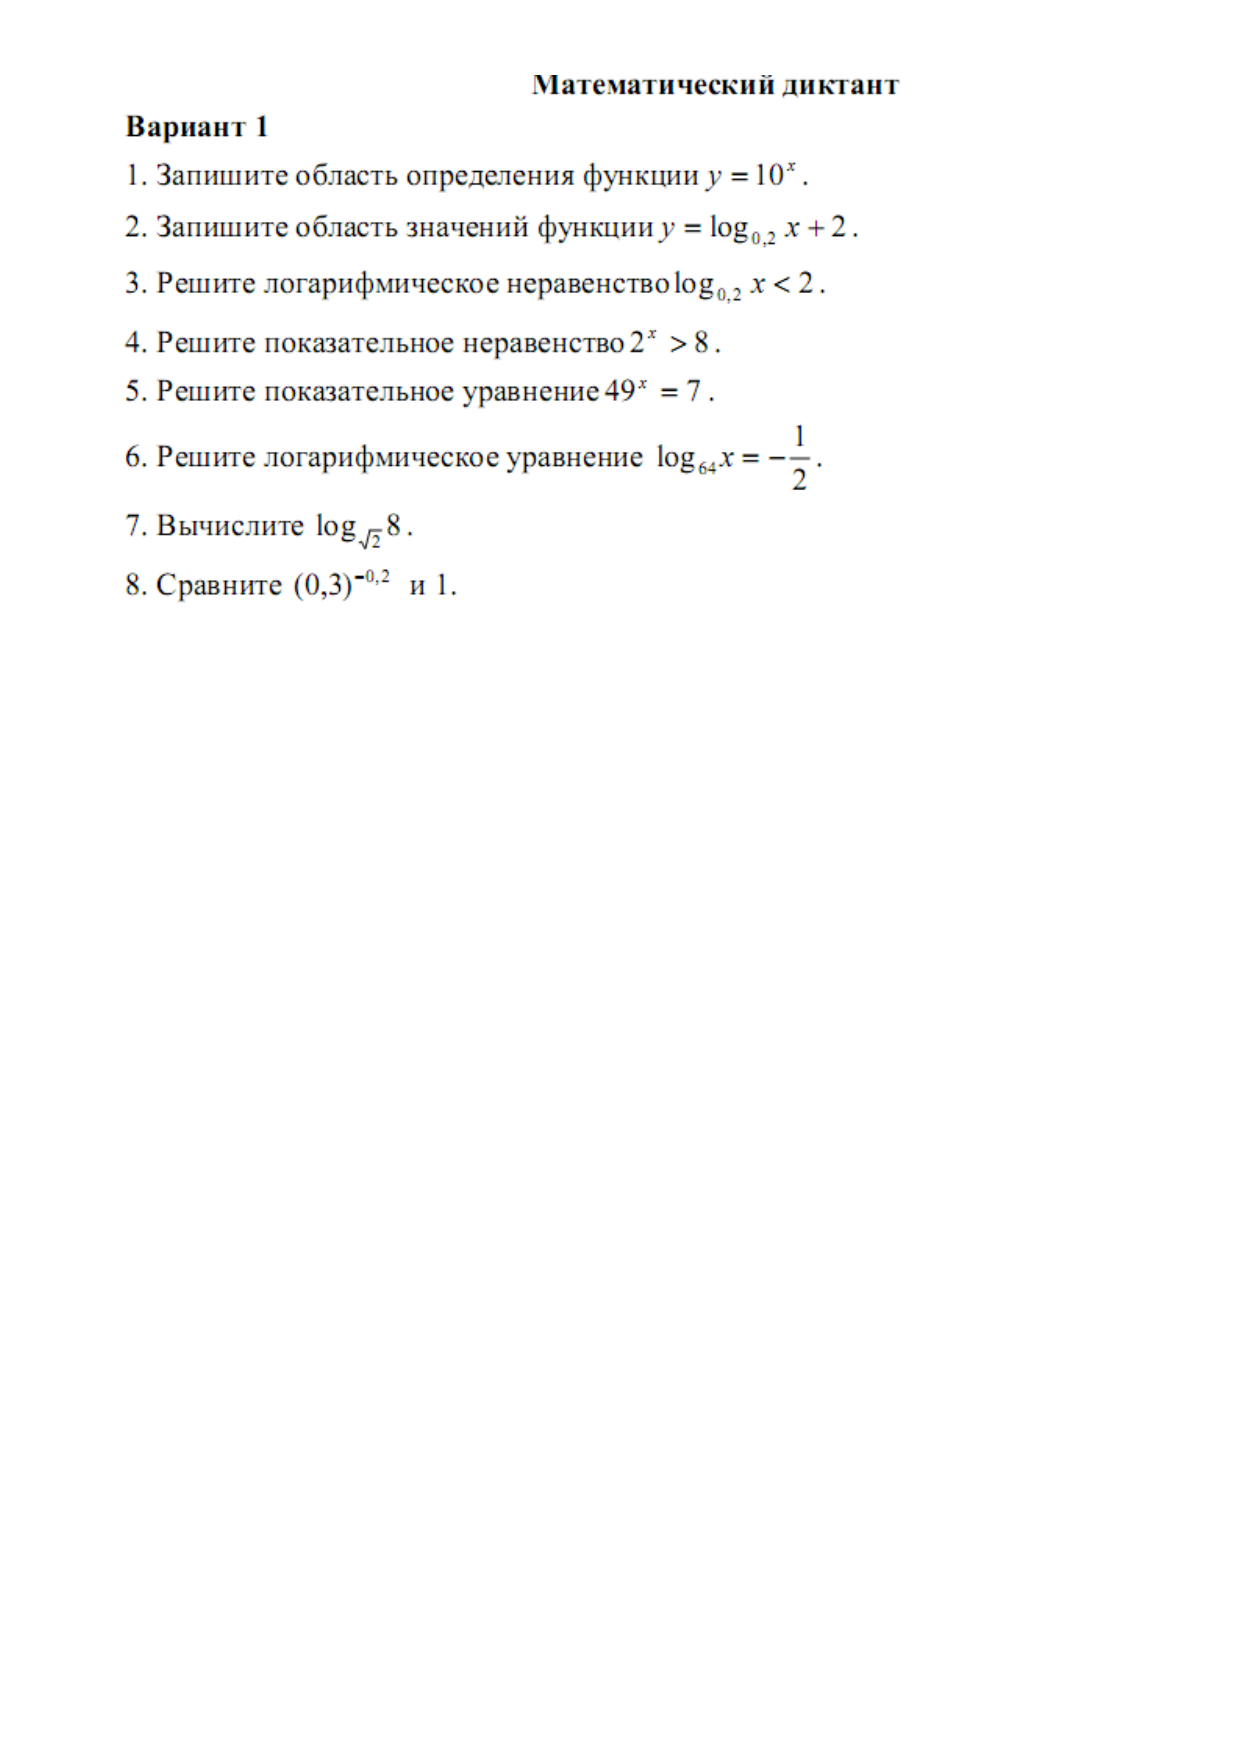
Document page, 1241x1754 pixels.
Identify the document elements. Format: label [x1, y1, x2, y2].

picture [75, 75, 1147, 648]
